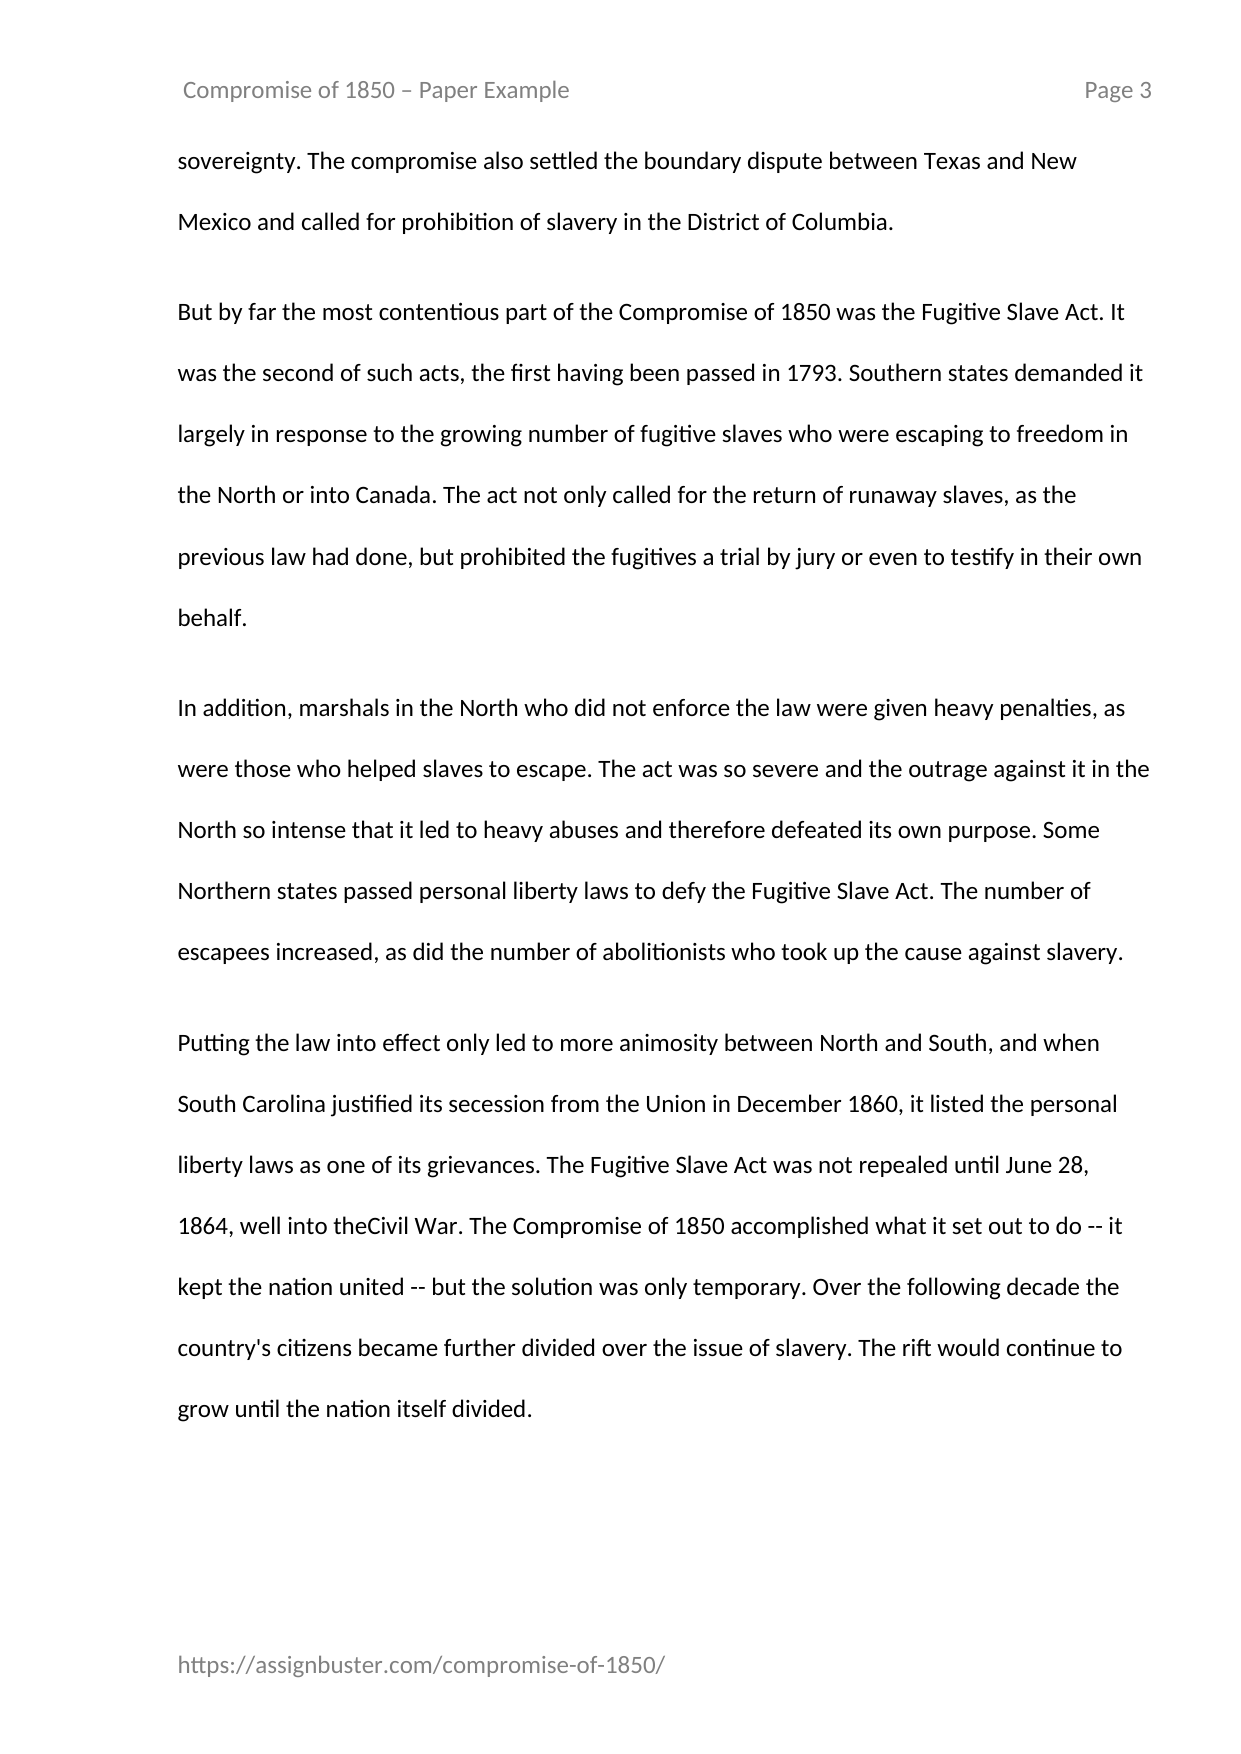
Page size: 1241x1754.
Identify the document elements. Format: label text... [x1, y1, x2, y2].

text Putting the law into effect only led to more animosity between North and South, and when South Carolina justified its secession from the Union in December 1860, it listed the personal liberty laws as one of its grievances. The Fugitive Slave Act was not repealed until June 28, 1864, well into theCivil War. The Compromise of 1850 accomplished what it set out to do -- it kept the nation united -- but the solution was only temporary. Over the following decade the country's citizens became further divided over the issue of slavery. The rift would continue to grow until the nation itself divided. [177, 1027, 1152, 1424]
text But by far the most contentious part of the Compromise of 1850 was the Fugitive Slave Act. It was the second of such acts, the first having been passed in 1793. Southern states demanded it largely in response to the growing number of fugitive slaves who were escaping to freedom in the North or into Canada. The act not only called for the return of runaway slaves, as the previous law had done, but prohibited the fugitives a trial by jury or even to testify in their own behalf. [177, 297, 1152, 632]
text In addition, marshals in the North who did not enforce the law were given heavy penalties, as were those who helped slaves to escape. The act was so severe and the outrage against it in the North so intense that it led to heavy abuses and therefore defeated its own purpose. Some Northern states passed personal liberty laws to defy the Fugitive Slave Act. The number of escapees increased, as did the number of abolitionists who took up the cause against slavery. [177, 692, 1152, 967]
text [177, 145, 1152, 237]
